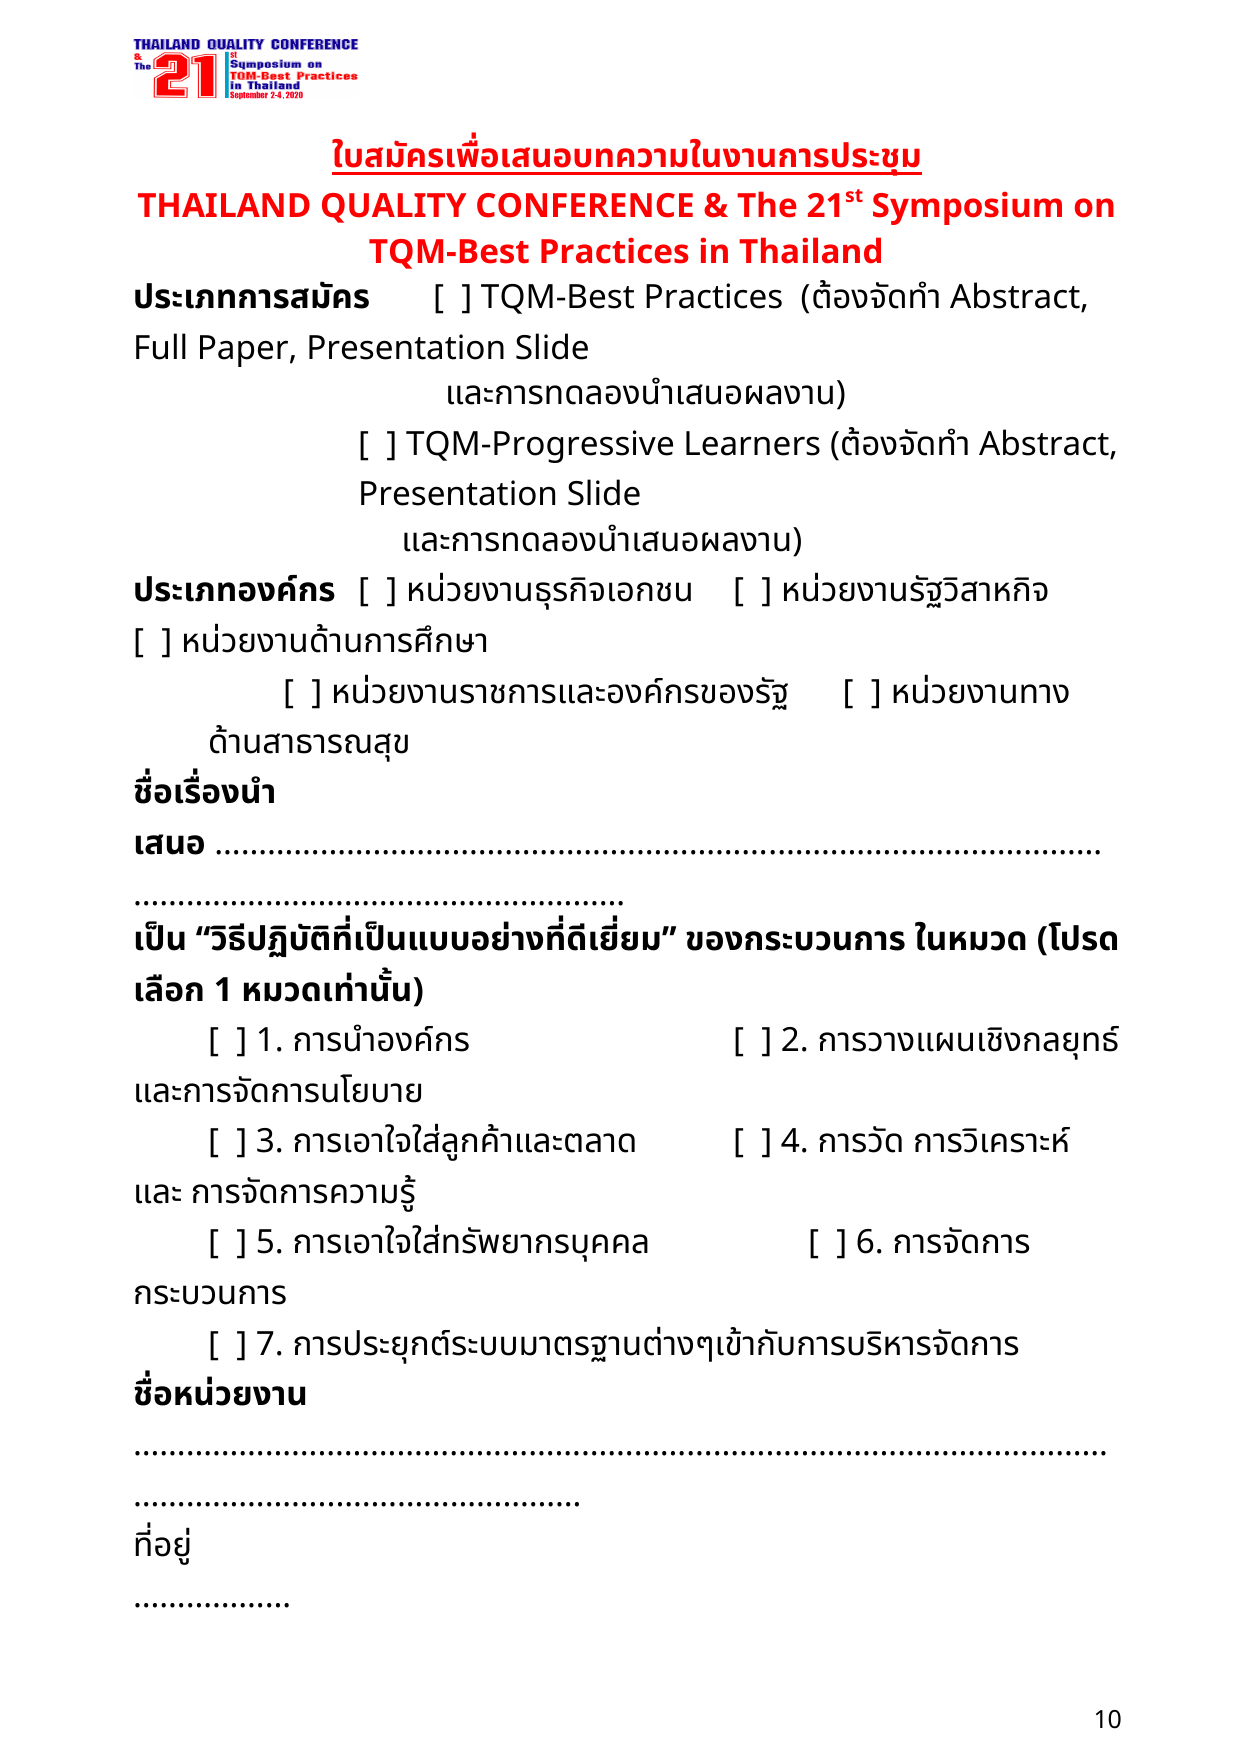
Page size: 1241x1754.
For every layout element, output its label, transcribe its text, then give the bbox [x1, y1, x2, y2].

text ชื่อหน่วยงาน ……………………………………………………………………………………………………………………..…….………………… [133, 1370, 1122, 1521]
text THAILAND QUALITY CONFERENCE & The 21st Symposium on TQM-Best Practices in Thailand [133, 182, 1120, 273]
picture [132, 37, 360, 100]
text [ ] TQM-Progressive Learners (ต้องจัดทำ Abstract, Presentation Slide และการทดลองนำเสนอผลงาน) [358, 419, 1122, 566]
text [ ] 3. การเอาใจใส่ลูกค้าและตลาด [ ] 4. การวัด การวิเคราะห์ และ การจัดการความรู้ [133, 1117, 1122, 1218]
text [ ] 5. การเอาใจใส่ทรัพยากรบุคคล [ ] 6. การจัดการกระบวนการ [133, 1218, 1122, 1319]
text และการทดลองนำเสนอผลงาน) [133, 369, 1122, 419]
text ใบสมัครเพื่อเสนอบทความในงานการประชุม [133, 132, 1121, 182]
text [ ] 7. การประยุกต์ระบบมาตรฐานต่างๆเข้ากับการบริหารจัดการ [133, 1319, 1122, 1370]
text ประเภทการสมัคร [ ] TQM-Best Practices (ต้องจัดทำ Abstract, Full Paper, Presentation Slide [133, 273, 1122, 369]
text เป็น “วิธีปฏิบัติที่เป็นแบบอย่างที่ดีเยี่ยม” ของกระบวนการ ในหมวด (โปรดเลือก 1 หมวดเท่านั้น) [133, 915, 1122, 1016]
text [ ] 1. การนำองค์กร [ ] 2. การวางแผนเชิงกลยุทธ์และการจัดการนโยบาย [133, 1016, 1122, 1117]
text ประเภทองค์กร [ ] หน่วยงานธุรกิจเอกชน [ ] หน่วยงานรัฐวิสาหกิจ [ ] หน่วยงานด้านการศึกษา [133, 566, 1122, 667]
text [ ] หน่วยงานราชการและองค์กรของรัฐ [ ] หน่วยงานทางด้านสาธารณสุข [208, 667, 1122, 768]
text ชื่อเรื่องนำเสนอ ………………………………………………………..…………………………………………………………..…………………… [133, 768, 1122, 915]
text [133, 1521, 1122, 1622]
